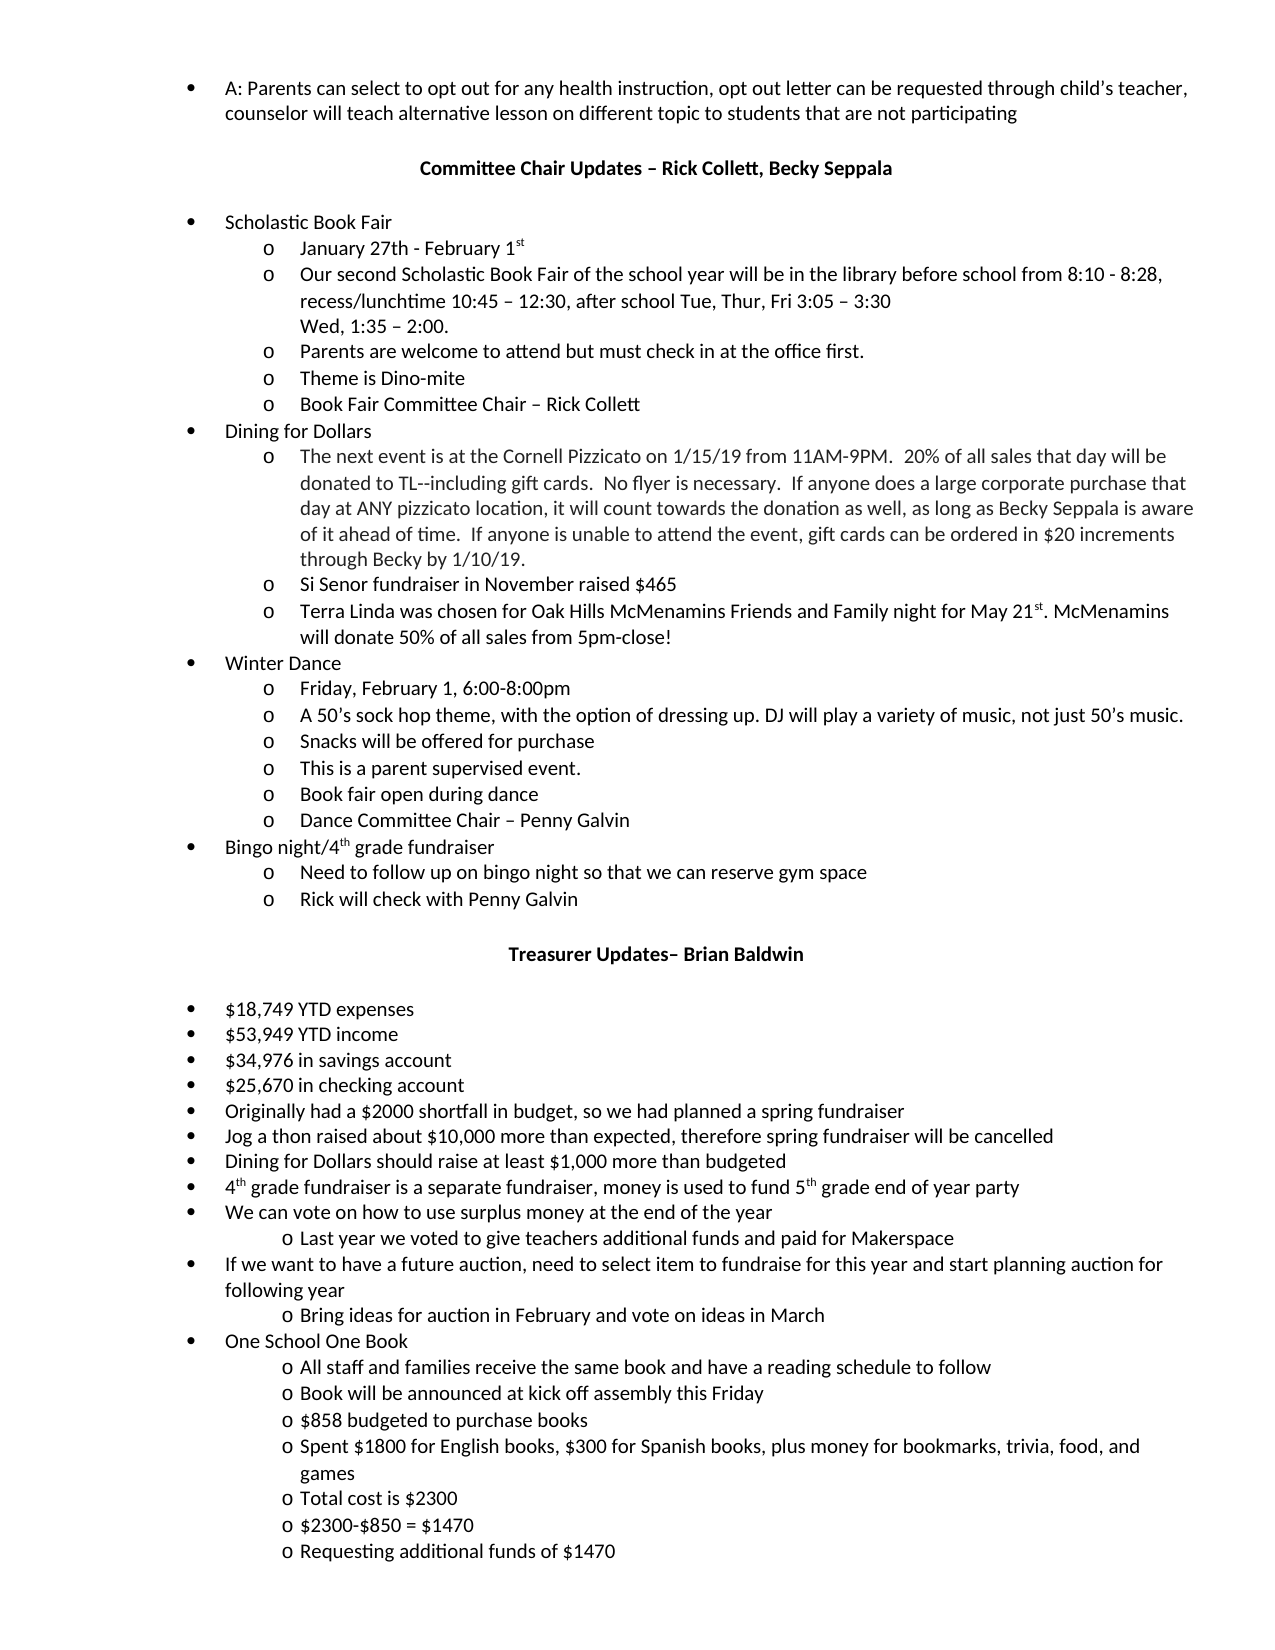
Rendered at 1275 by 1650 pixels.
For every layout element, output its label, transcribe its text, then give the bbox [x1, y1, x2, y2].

list Rick will check with Penny Galvin [262, 886, 1200, 912]
list Winter Dance [187, 650, 1200, 675]
list Bingo night/4th grade fundraiser [187, 834, 1200, 859]
list Total cost is $2300 [281, 1485, 1200, 1512]
list Theme is Dino-mite [262, 365, 1200, 392]
list Bring ideas for auction in February and vote on ideas in March [281, 1302, 1200, 1329]
list Book Fair Committee Chair – Rick Collett [262, 392, 1200, 418]
list Last year we voted to give teachers additional funds and paid for Makerspace [281, 1225, 1200, 1251]
list $53,949 YTD income [187, 1022, 1200, 1047]
list $34,976 in savings account [187, 1047, 1200, 1072]
list Our second Scholastic Book Fair of the school year will be in the library before school from 8:10 - 8:28, recess/lunchtime 10:45 – 12:30, after school Tue, Thur, Fri 3:05 – 3:30 Wed, 1:35 – 2:00. [262, 261, 1200, 339]
list Book will be announced at kick off assembly this Friday [281, 1381, 1200, 1407]
list Si Senor fundraiser in November raised $465 [262, 572, 1200, 598]
list 4th grade fundraiser is a separate fundraiser, money is used to fund 5th grade end of year party [187, 1174, 1200, 1199]
list This is a parent supervised event. [262, 755, 1200, 781]
list Requesting additional funds of $1470 [281, 1538, 1200, 1565]
list January 27th - February 1st [262, 235, 1200, 261]
list Book fair open during dance [262, 781, 1200, 808]
list Dining for Dollars [187, 418, 1200, 443]
list A: Parents can select to opt out for any health instruction, opt out letter can be requested through child’s teacher, counselor will teach alternative lesson on different topic to students that are not participating [187, 75, 1200, 126]
text Committee Chair Updates – Rick Collett, Becky Seppala [112, 155, 1200, 180]
list Scholastic Book Fair [187, 209, 1200, 235]
list Need to follow up on bingo night so that we can reserve gym space [262, 859, 1200, 886]
list One School One Book [187, 1329, 1200, 1354]
list Spent $1800 for English books, $300 for Spanish books, plus money for bookmarks, trivia, food, and games [281, 1433, 1200, 1485]
text Treasurer Updates– Brian Baldwin [112, 942, 1200, 967]
list $18,749 YTD expenses [187, 996, 1200, 1022]
list $25,670 in checking account [187, 1072, 1200, 1098]
list We can vote on how to use surplus money at the end of the year [187, 1199, 1200, 1225]
list $858 budgeted to purchase books [281, 1407, 1200, 1433]
list A 50’s sock hop theme, with the option of dressing up. DJ will play a variety of music, not just 50’s music. [262, 702, 1200, 728]
list $2300-$850 = $1470 [281, 1512, 1200, 1538]
list Dining for Dollars should raise at least $1,000 more than budgeted [187, 1149, 1200, 1174]
list Friday, February 1, 6:00-8:00pm [262, 675, 1200, 702]
list Jog a thon raised about $10,000 more than expected, therefore spring fundraiser will be cancelled [187, 1123, 1200, 1149]
list All staff and families receive the same book and have a reading schedule to follow [281, 1354, 1200, 1381]
list Parents are welcome to attend but must check in at the office first. [262, 339, 1200, 365]
list If we want to have a future auction, need to select item to fundraise for this year and start planning auction for following year [187, 1251, 1200, 1302]
list Snacks will be offered for purchase [262, 728, 1200, 755]
list The next event is at the Cornell Pizzicato on 1/15/19 from 11AM-9PM. 20% of all sales that day will be donated to TL--including gift cards. No flyer is necessary. If anyone does a large corporate purchase that day at ANY pizzicato location, it will count towards the donation as well, as long as Becky Seppala is aware of it ahead of time. If anyone is unable to attend the event, gift cards can be ordered in $20 increments through Becky by 1/10/19. [262, 443, 1200, 572]
list Originally had a $2000 shortfall in budget, so we had planned a spring fundraiser [187, 1098, 1200, 1123]
list Dance Committee Chair – Penny Galvin [262, 808, 1200, 834]
list Terra Linda was chosen for Oak Hills McMenamins Friends and Family night for May 21st. McMenamins will donate 50% of all sales from 5pm-close! [262, 598, 1200, 650]
